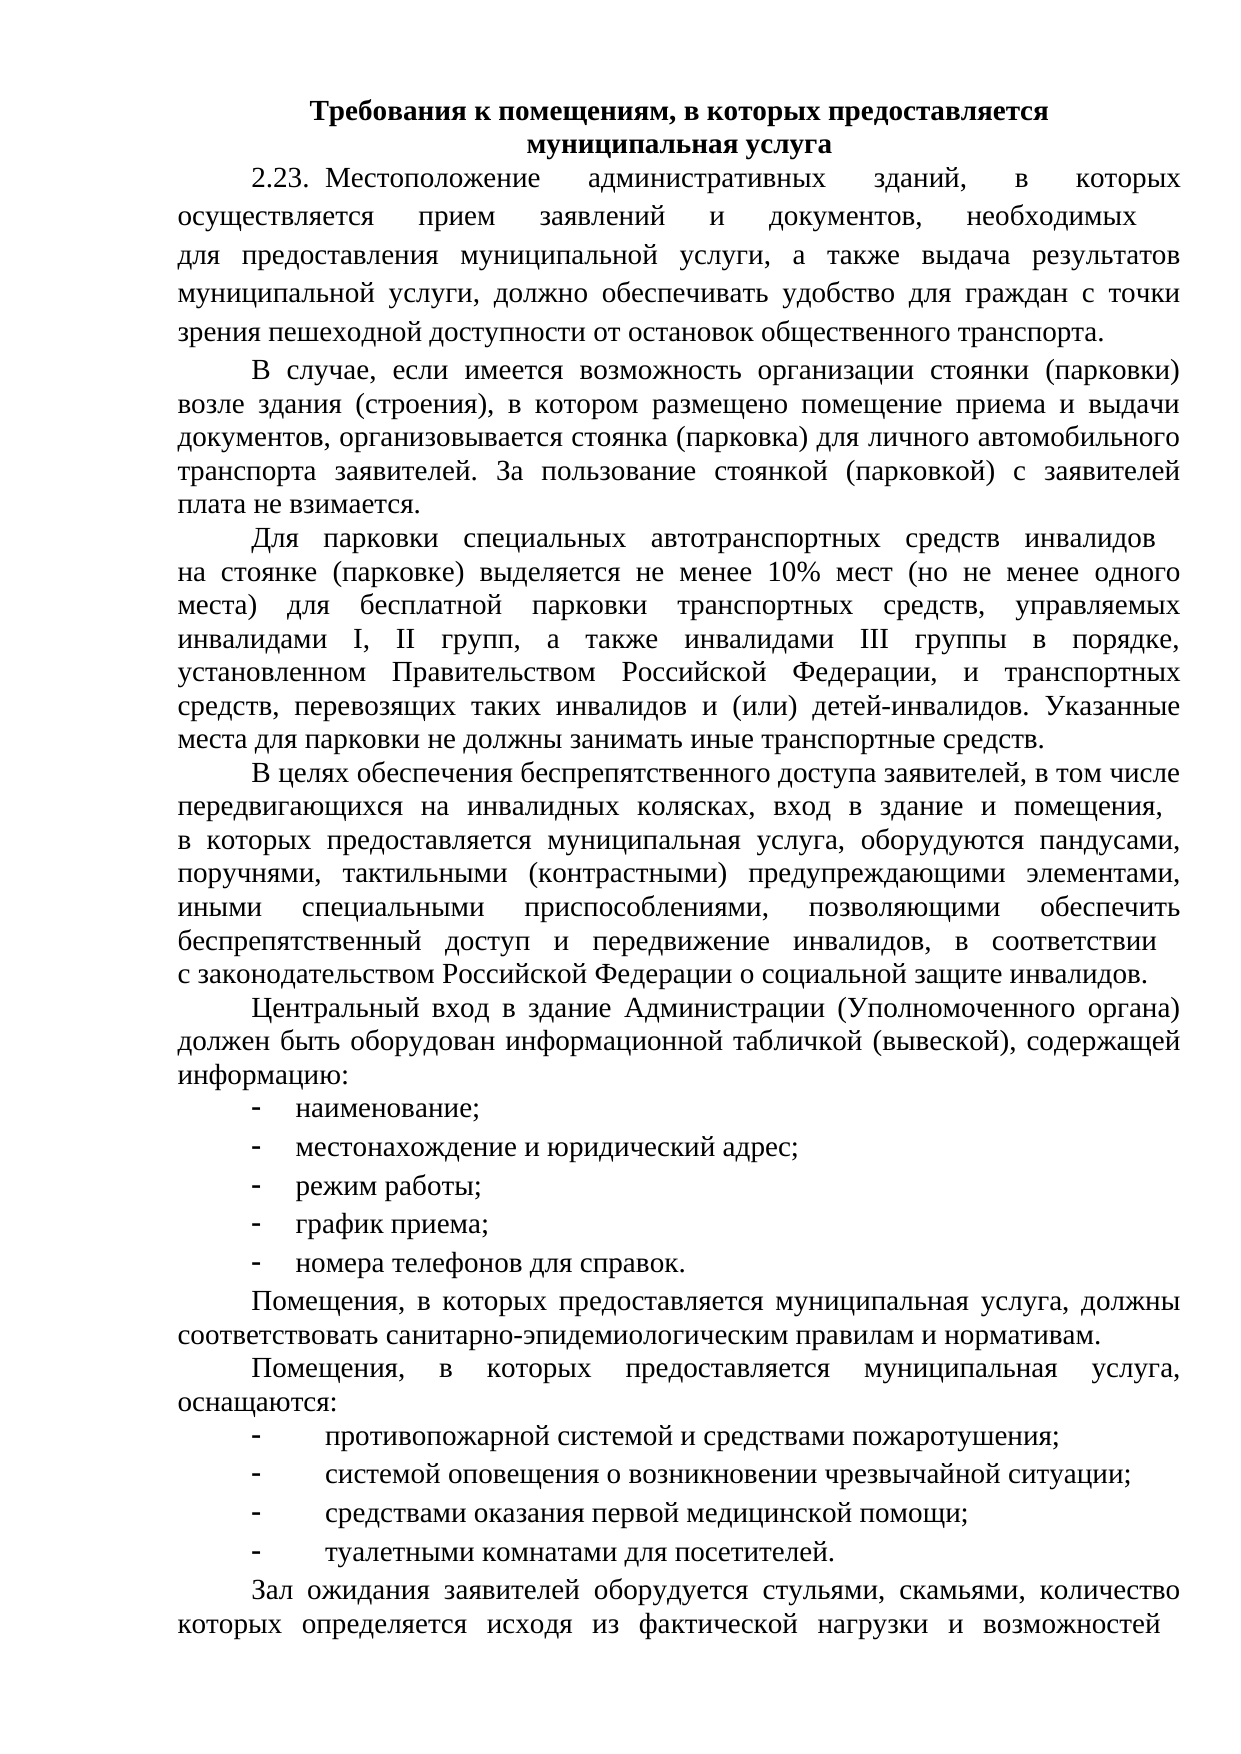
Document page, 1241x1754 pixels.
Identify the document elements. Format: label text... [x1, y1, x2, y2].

list режим работы; [177, 1168, 1181, 1201]
list средствами оказания первой медицинской помощи; [177, 1495, 1181, 1529]
text Помещения, в которых предоставляется муниципальная услуга, должны соответствовать санитарно-эпидемиологическим правилам и нормативам. [177, 1283, 1181, 1351]
text Центральный вход в здание Администрации (Уполномоченного органа) должен быть оборудован информационной табличкой (вывеской), содержащей информацию: [177, 990, 1181, 1090]
list Местоположение административных зданий, в которых осуществляется прием заявлений и документов, необходимых для предоставления муниципальной услуги, а также выдача результатов муниципальной услуги, должно обеспечивать удобство для граждан с точки зрения пешеходной доступности от остановок общественного транспорта. [177, 160, 1181, 347]
text В случае, если имеется возможность организации стоянки (парковки) возле здания (строения), в котором размещено помещение приема и выдачи документов, организовывается стоянка (парковка) для личного автомобильного транспорта заявителей. За пользование стоянкой (парковкой) с заявителей плата не взимается. [177, 352, 1181, 520]
list местонахождение и юридический адрес; [177, 1129, 1181, 1163]
list системой оповещения о возникновении чрезвычайной ситуации; [177, 1456, 1181, 1490]
list противопожарной системой и средствами пожаротушения; [177, 1418, 1181, 1451]
list наименование; [177, 1090, 1181, 1124]
text Требования к помещениям, в которых предоставляется [177, 93, 1181, 126]
list график приема; [177, 1206, 1181, 1240]
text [177, 1572, 1181, 1639]
text В целях обеспечения беспрепятственного доступа заявителей, в том числе передвигающихся на инвалидных колясках, вход в здание и помещения, в которых предоставляется муниципальная услуга, оборудуются пандусами, поручнями, тактильными (контрастными) предупреждающими элементами, иными специальными приспособлениями, позволяющими обеспечить беспрепятственный доступ и передвижение инвалидов, в соответствии с законодательством Российской Федерации о социальной защите инвалидов. [177, 755, 1181, 990]
text Помещения, в которых предоставляется муниципальная услуга, оснащаются: [177, 1351, 1181, 1418]
list номера телефонов для справок. [177, 1245, 1181, 1278]
list туалетными комнатами для посетителей. [177, 1534, 1181, 1567]
text муниципальная услуга [177, 126, 1181, 160]
text Для парковки специальных автотранспортных средств инвалидов на стоянке (парковке) выделяется не менее 10% мест (но не менее одного места) для бесплатной парковки транспортных средств, управляемых инвалидами I, II групп, а также инвалидами III группы в порядке, установленном Правительством Российской Федерации, и транспортных средств, перевозящих таких инвалидов и (или) детей-инвалидов. Указанные места для парковки не должны занимать иные транспортные средств. [177, 520, 1181, 755]
